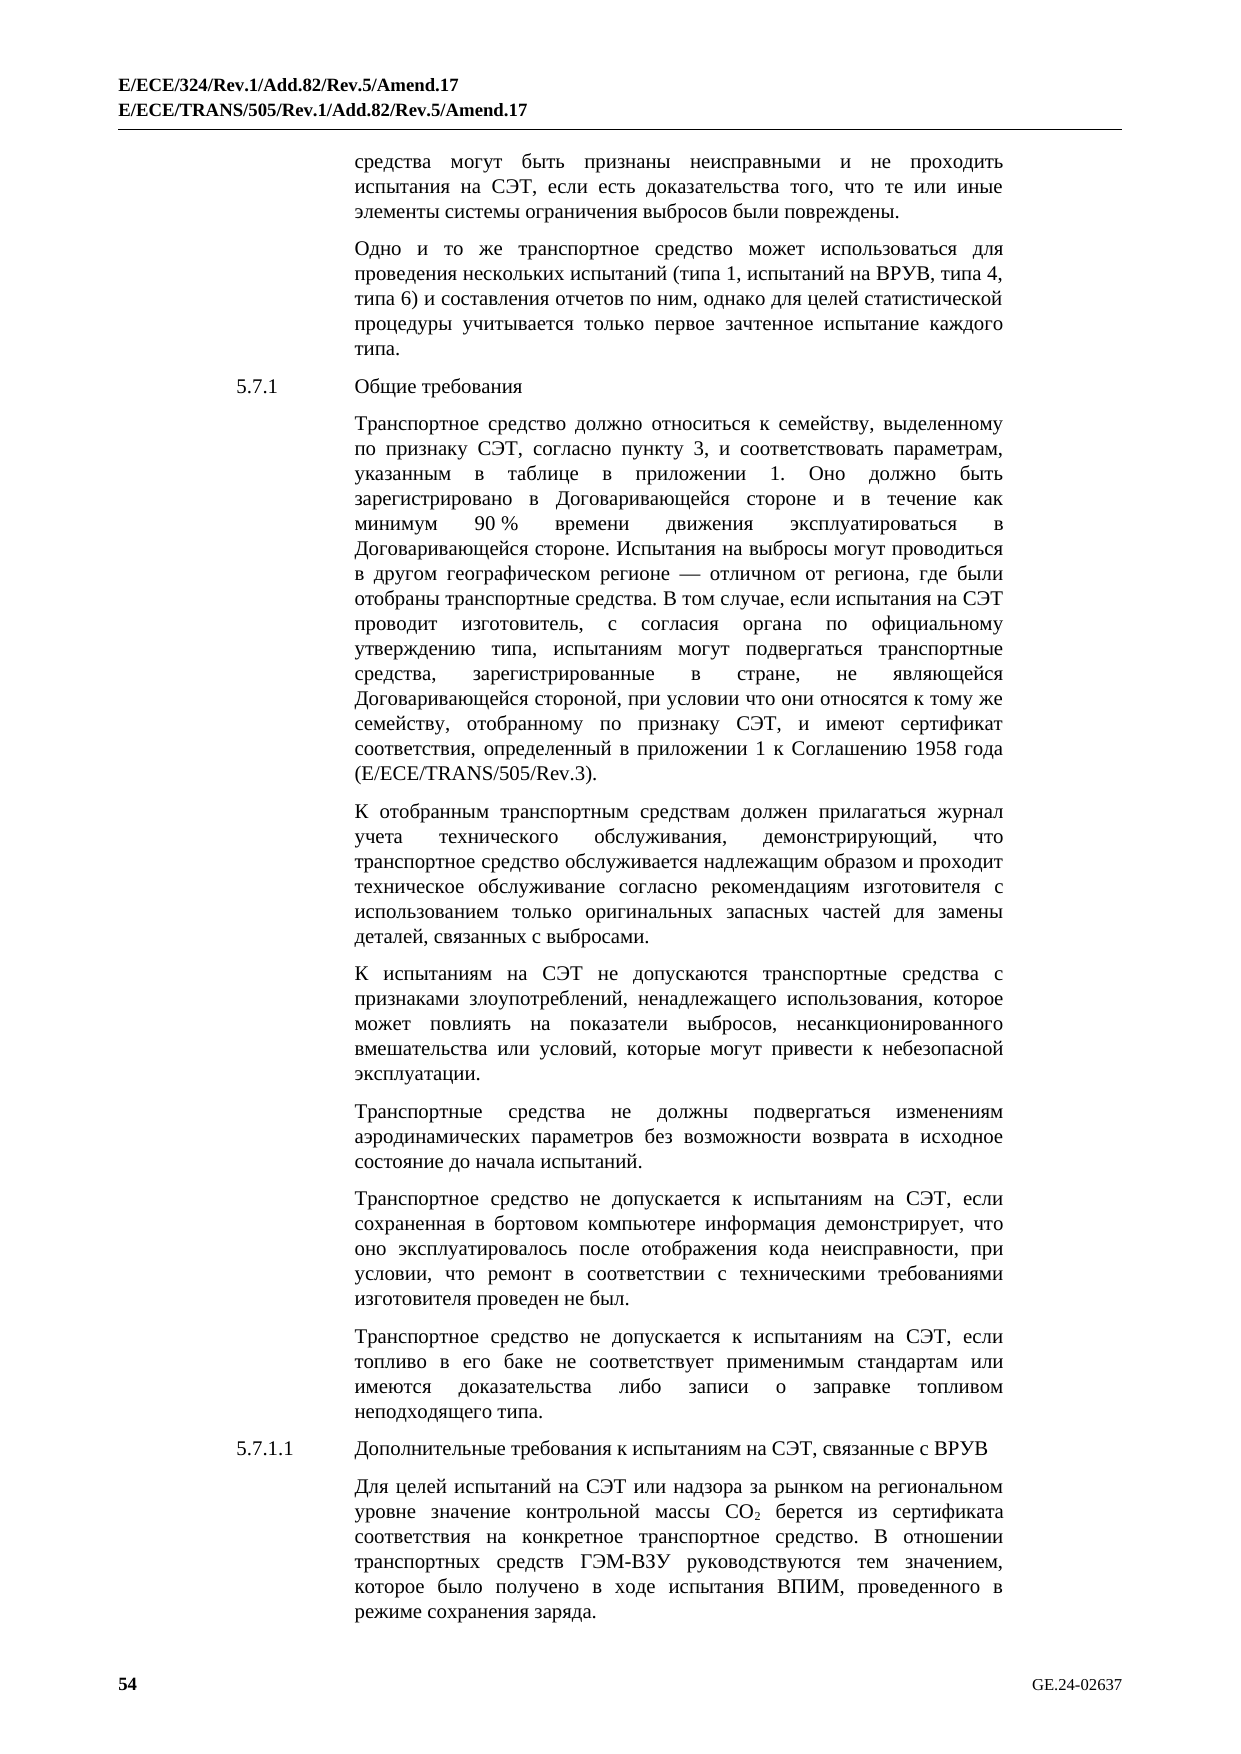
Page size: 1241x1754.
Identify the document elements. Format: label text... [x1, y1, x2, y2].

text 5.7.1 Общие требования [236, 373, 1004, 398]
text 5.7.1.1 Дополнительные требования к испытаниям на СЭТ, связанные с ВРУВ [236, 1435, 1004, 1460]
text Для целей испытаний на СЭТ или надзора за рынком на региональном уровне значение контрольной массы CO2 берется из сертификата соответствия на конкретное транспортное средство. В отношении транспортных средств ГЭМ-ВЗУ руководствуются тем значением, которое было получено в ходе испытания ВПИМ, проведенного в режиме сохранения заряда. [354, 1473, 1004, 1623]
text Транспортное средство не допускается к испытаниям на СЭТ, если сохраненная в бортовом компьютере информация демонстрирует, что оно эксплуатировалось после отображения кода неисправности, при условии, что ремонт в соответствии с техническими требованиями изготовителя проведен не был. [354, 1185, 1004, 1310]
text Одно и то же транспортное средство может использоваться для проведения нескольких испытаний (типа 1, испытаний на ВРУВ, типа 4, типа 6) и составления отчетов по ним, однако для целей статистической процедуры учитывается только первое зачтенное испытание каждого типа. [354, 235, 1004, 360]
text К испытаниям на СЭТ не допускаются транспортные средства с признаками злоупотреблений, ненадлежащего использования, которое может повлиять на показатели выбросов, несанкционированного вмешательства или условий, которые могут привести к небезопасной эксплуатации. [354, 960, 1004, 1085]
text Транспортные средства не должны подвергаться изменениям аэродинамических параметров без возможности возврата в исходное состояние до начала испытаний. [354, 1098, 1004, 1173]
text Транспортное средство не допускается к испытаниям на СЭТ, если топливо в его баке не соответствует применимым стандартам или имеются доказательства либо записи о заправке топливом неподходящего типа. [354, 1323, 1004, 1423]
text К отобранным транспортным средствам должен прилагаться журнал учета технического обслуживания, демонстрирующий, что транспортное средство обслуживается надлежащим образом и проходит техническое обслуживание согласно рекомендациям изготовителя с использованием только оригинальных запасных частей для замены деталей, связанных с выбросами. [354, 798, 1004, 948]
text Транспортное средство должно относиться к семейству, выделенному по признаку СЭТ, согласно пункту 3, и соответствовать параметрам, указанным в таблице в приложении 1. Оно должно быть зарегистрировано в Договаривающейся стороне и в течение как минимум 90 % времени движения эксплуатироваться в Договаривающейся стороне. Испытания на выбросы могут проводиться в другом географическом регионе — отличном от региона, где были отобраны транспортные средства. В том случае, если испытания на СЭТ проводит изготовитель, с согласия органа по официальному утверждению типа, испытаниям могут подвергаться транспортные средства, зарегистрированные в стране, не являющейся Договаривающейся стороной, при условии что они относятся к тому же семейству, отобранному по признаку СЭТ, и имеют сертификат соответствия, определенный в приложении 1 к Соглашению 1958 года (E/ECE/TRANS/505/Rev.3). [354, 410, 1004, 785]
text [354, 148, 1004, 223]
